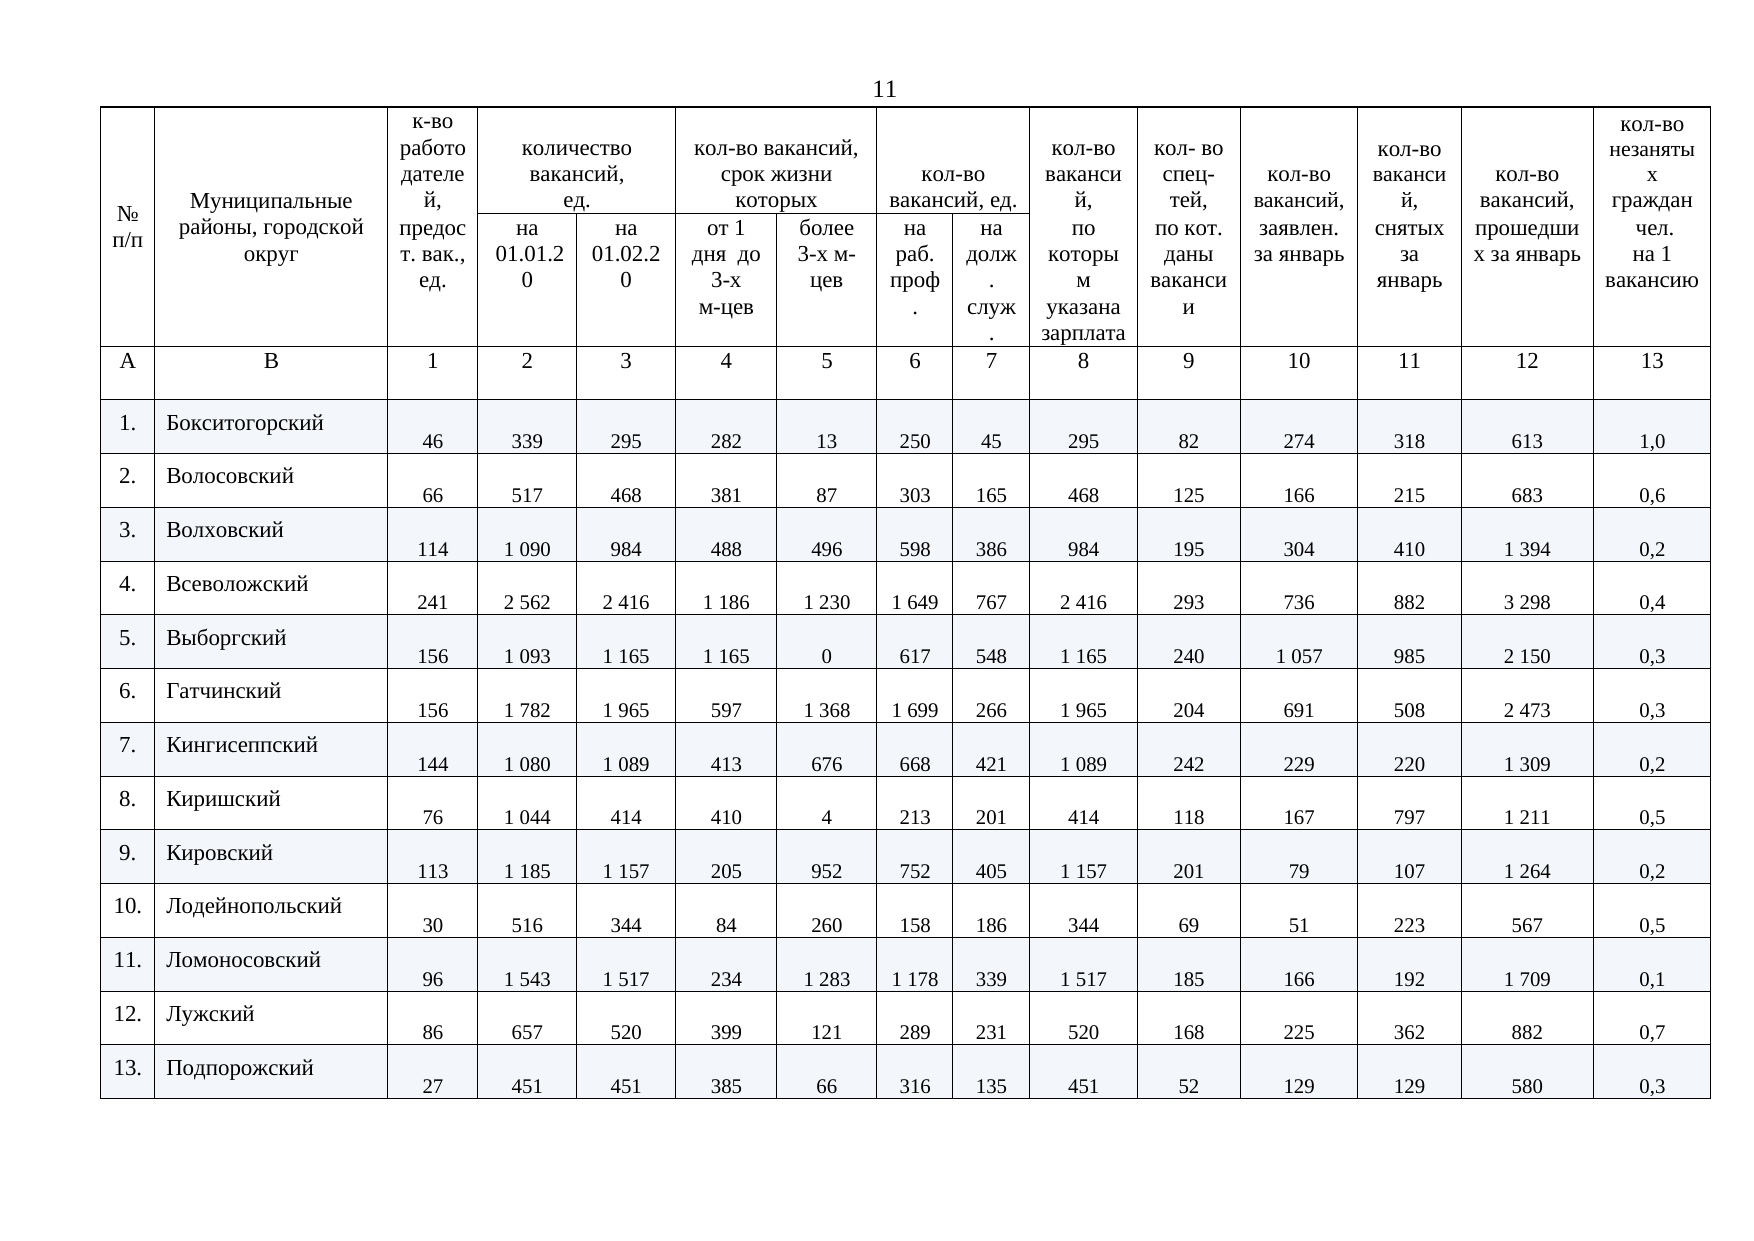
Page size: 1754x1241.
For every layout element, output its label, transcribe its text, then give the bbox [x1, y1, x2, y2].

table_cell 10 [1241, 347, 1357, 399]
table_cell 882 [1358, 562, 1461, 614]
table_cell от 1 дня до 3-х м-цев [676, 214, 776, 346]
table_cell 225 [1241, 992, 1357, 1044]
table_cell 205 [676, 830, 776, 883]
table_cell 0,3 [1594, 669, 1710, 722]
table_cell 13. [101, 1045, 154, 1098]
table_cell 5 [777, 347, 876, 399]
table_cell 1 089 [1030, 723, 1137, 776]
table_cell 76 [388, 777, 477, 829]
table_cell 6. [101, 669, 154, 722]
table_cell 289 [877, 992, 952, 1044]
table_cell 8. [101, 777, 154, 829]
table_cell 0,2 [1594, 508, 1710, 561]
table_cell прошедших за январь [1462, 213, 1593, 346]
table_cell 1 057 [1241, 615, 1357, 668]
table_cell 1 165 [676, 615, 776, 668]
table_cell 11 [1358, 347, 1461, 399]
table_cell 952 [777, 830, 876, 883]
table_cell 882 [1462, 992, 1593, 1044]
table_cell 451 [478, 1045, 576, 1098]
table_cell количество вакансий, ед. [478, 108, 675, 213]
table_cell кол-во вакансий, [1030, 108, 1137, 213]
table_cell 1 782 [478, 669, 576, 722]
table_cell 3 298 [1462, 562, 1593, 614]
table_cell 295 [577, 400, 675, 453]
table_cell 1 [388, 347, 477, 399]
table_cell Лужский [155, 992, 387, 1044]
table_cell 192 [1358, 938, 1461, 991]
table_cell 12 [1462, 347, 1593, 399]
table_cell 468 [577, 454, 675, 507]
table_cell 201 [953, 777, 1029, 829]
table_cell Киришский [155, 777, 387, 829]
table_cell чел. на 1 вакансию [1594, 213, 1710, 346]
table_cell 27 [388, 1045, 477, 1098]
table_cell 1 165 [577, 615, 675, 668]
table_cell к-во работодателей, [388, 108, 477, 213]
table_cell 0,2 [1594, 723, 1710, 776]
table_cell 4. [101, 562, 154, 614]
table_cell 1 186 [676, 562, 776, 614]
table_cell 2 150 [1462, 615, 1593, 668]
table_cell 1 185 [478, 830, 576, 883]
table_cell 318 [1358, 400, 1461, 453]
table_cell 0,1 [1594, 938, 1710, 991]
table_cell 339 [953, 938, 1029, 991]
table_cell 414 [577, 777, 675, 829]
table_cell 185 [1138, 938, 1240, 991]
table_cell 156 [388, 615, 477, 668]
table_cell 508 [1358, 669, 1461, 722]
table_cell 1 517 [1030, 938, 1137, 991]
table_cell 668 [877, 723, 952, 776]
table_cell 82 [1138, 400, 1240, 453]
table_cell 413 [676, 723, 776, 776]
table_cell 2 416 [577, 562, 675, 614]
table_cell 1 709 [1462, 938, 1593, 991]
table_cell 736 [1241, 562, 1357, 614]
table_cell 752 [877, 830, 952, 883]
table_cell кол-во незанятых граждан [1594, 108, 1710, 213]
table_cell 985 [1358, 615, 1461, 668]
table_cell Бокситогорский [155, 400, 387, 453]
table_cell 282 [676, 400, 776, 453]
table_cell 1 044 [478, 777, 576, 829]
table_cell 1 230 [777, 562, 876, 614]
table_cell 984 [577, 508, 675, 561]
table_cell 215 [1358, 454, 1461, 507]
table_cell 86 [388, 992, 477, 1044]
table_cell кол-во вакансий, [1462, 108, 1593, 213]
table_cell 1 080 [478, 723, 576, 776]
table_cell 7 [953, 347, 1029, 399]
table_cell 683 [1462, 454, 1593, 507]
table_cell Кировский [155, 830, 387, 883]
table_cell кол-во вакансий, [1241, 108, 1357, 213]
table_cell 121 [777, 992, 876, 1044]
table_cell 451 [1030, 1045, 1137, 1098]
table_cell 107 [1358, 830, 1461, 883]
table_cell 1 965 [1030, 669, 1137, 722]
table_cell Гатчинский [155, 669, 387, 722]
table_cell 2. [101, 454, 154, 507]
table_cell 114 [388, 508, 477, 561]
table_cell 617 [877, 615, 952, 668]
table_cell 9. [101, 830, 154, 883]
table_cell Волховский [155, 508, 387, 561]
table_cell 4 [676, 347, 776, 399]
table_cell 30 [388, 884, 477, 937]
table_cell 517 [478, 454, 576, 507]
table_cell Муниципальные районы, городской округ [155, 108, 387, 346]
table_cell 12. [101, 992, 154, 1044]
table_cell предост. вак., ед. [388, 213, 477, 346]
table_cell А [101, 347, 154, 399]
table_cell 45 [953, 400, 1029, 453]
table_cell более 3-х м-цев [777, 214, 876, 346]
table_cell 168 [1138, 992, 1240, 1044]
table_cell 129 [1241, 1045, 1357, 1098]
table_cell 344 [1030, 884, 1137, 937]
table_cell 399 [676, 992, 776, 1044]
table_cell 421 [953, 723, 1029, 776]
table_cell 144 [388, 723, 477, 776]
table_cell 405 [953, 830, 1029, 883]
table_cell 51 [1241, 884, 1357, 937]
table_cell 293 [1138, 562, 1240, 614]
table_cell 1 090 [478, 508, 576, 561]
table_cell 6 [877, 347, 952, 399]
table_cell кол-во вакансий, ед. [877, 108, 1029, 213]
table_cell 118 [1138, 777, 1240, 829]
table_cell 156 [388, 669, 477, 722]
table_cell 2 416 [1030, 562, 1137, 614]
table_cell 797 [1358, 777, 1461, 829]
table_cell 1,0 [1594, 400, 1710, 453]
table_cell 167 [1241, 777, 1357, 829]
table_cell 1. [101, 400, 154, 453]
table_cell 488 [676, 508, 776, 561]
table_cell 186 [953, 884, 1029, 937]
table_cell 13 [1594, 347, 1710, 399]
table_cell на 01.02.20 [577, 214, 675, 346]
table_cell 46 [388, 400, 477, 453]
table_cell 0,6 [1594, 454, 1710, 507]
table_cell 1 089 [577, 723, 675, 776]
table_cell 304 [1241, 508, 1357, 561]
table_cell 87 [777, 454, 876, 507]
table_cell 260 [777, 884, 876, 937]
table_cell 220 [1358, 723, 1461, 776]
table_cell снятых за январь [1358, 213, 1461, 346]
table_cell 231 [953, 992, 1029, 1044]
table_cell 1 157 [1030, 830, 1137, 883]
table_cell 195 [1138, 508, 1240, 561]
table_cell 8 [1030, 347, 1137, 399]
table_cell 1 178 [877, 938, 952, 991]
table_cell 691 [1241, 669, 1357, 722]
table_cell 240 [1138, 615, 1240, 668]
table_cell 125 [1138, 454, 1240, 507]
table_cell 129 [1358, 1045, 1461, 1098]
table_cell 580 [1462, 1045, 1593, 1098]
table_cell 613 [1462, 400, 1593, 453]
table_cell 1 309 [1462, 723, 1593, 776]
table_cell на раб. проф. [877, 214, 952, 346]
table_cell 303 [877, 454, 952, 507]
table_cell по кот. даны вакансии [1138, 213, 1240, 346]
table_cell 13 [777, 400, 876, 453]
table_cell Лодейнопольский [155, 884, 387, 937]
table_cell 1 368 [777, 669, 876, 722]
table_cell 598 [877, 508, 952, 561]
table_cell 0 [777, 615, 876, 668]
table_cell 4 [777, 777, 876, 829]
table_cell 657 [478, 992, 576, 1044]
table_cell 2 473 [1462, 669, 1593, 722]
table_cell 1 093 [478, 615, 576, 668]
table_cell 113 [388, 830, 477, 883]
table_cell 0,5 [1594, 777, 1710, 829]
table_cell 0,3 [1594, 615, 1710, 668]
table_cell 1 211 [1462, 777, 1593, 829]
table_cell 0,5 [1594, 884, 1710, 937]
table_cell кол-во вакансий, срок жизни которых [676, 108, 876, 213]
table_cell 166 [1241, 938, 1357, 991]
table_cell 295 [1030, 400, 1137, 453]
table_cell 3 [577, 347, 675, 399]
table_cell 96 [388, 938, 477, 991]
table_cell 0,3 [1594, 1045, 1710, 1098]
table_cell 516 [478, 884, 576, 937]
table_cell 2 [478, 347, 576, 399]
table_cell 2 562 [478, 562, 576, 614]
table_cell 229 [1241, 723, 1357, 776]
table_cell Всеволожский [155, 562, 387, 614]
table_cell 1 283 [777, 938, 876, 991]
table_cell 274 [1241, 400, 1357, 453]
table_cell Ломоносовский [155, 938, 387, 991]
table_cell 0,2 [1594, 830, 1710, 883]
table_cell 676 [777, 723, 876, 776]
table_cell по которым указана зарплата [1030, 213, 1137, 346]
table_cell 410 [1358, 508, 1461, 561]
table_cell 316 [877, 1045, 952, 1098]
table_cell 11. [101, 938, 154, 991]
table_cell 984 [1030, 508, 1137, 561]
table_cell 84 [676, 884, 776, 937]
table_cell на 01.01.20 [478, 214, 576, 346]
table_cell 135 [953, 1045, 1029, 1098]
table_cell 468 [1030, 454, 1137, 507]
table_cell 362 [1358, 992, 1461, 1044]
table_cell 386 [953, 508, 1029, 561]
table_cell 250 [877, 400, 952, 453]
table_cell 567 [1462, 884, 1593, 937]
table_cell 597 [676, 669, 776, 722]
table_cell 381 [676, 454, 776, 507]
table_cell 1 699 [877, 669, 952, 722]
table_cell 1 165 [1030, 615, 1137, 668]
table_cell 204 [1138, 669, 1240, 722]
table_cell 7. [101, 723, 154, 776]
table_cell 1 394 [1462, 508, 1593, 561]
table_cell 3. [101, 508, 154, 561]
table_cell 767 [953, 562, 1029, 614]
table_cell 166 [1241, 454, 1357, 507]
table_cell № п/п [101, 108, 154, 346]
table_cell 223 [1358, 884, 1461, 937]
table_cell 451 [577, 1045, 675, 1098]
table_cell 496 [777, 508, 876, 561]
table_cell 0,7 [1594, 992, 1710, 1044]
table_cell 410 [676, 777, 776, 829]
table_cell 10. [101, 884, 154, 937]
table_cell 242 [1138, 723, 1240, 776]
table_cell 201 [1138, 830, 1240, 883]
table_cell 1 264 [1462, 830, 1593, 883]
table_cell 266 [953, 669, 1029, 722]
table_cell 1 157 [577, 830, 675, 883]
table_cell 158 [877, 884, 952, 937]
table_cell 1 517 [577, 938, 675, 991]
table_cell заявлен. за январь [1241, 213, 1357, 346]
table_cell 344 [577, 884, 675, 937]
table_cell 520 [577, 992, 675, 1044]
table_cell 5. [101, 615, 154, 668]
table_cell 1 649 [877, 562, 952, 614]
table_cell 69 [1138, 884, 1240, 937]
table_cell Подпорожский [155, 1045, 387, 1098]
table_cell 9 [1138, 347, 1240, 399]
table_cell Волосовский [155, 454, 387, 507]
table_cell 165 [953, 454, 1029, 507]
table_cell кол- во спец-тей, [1138, 108, 1240, 213]
table_cell 548 [953, 615, 1029, 668]
table_cell 234 [676, 938, 776, 991]
table_cell 414 [1030, 777, 1137, 829]
table_cell Выборгский [155, 615, 387, 668]
table_cell 0,4 [1594, 562, 1710, 614]
table_cell 79 [1241, 830, 1357, 883]
table_cell на долж. служ. [953, 214, 1029, 346]
table_cell 520 [1030, 992, 1137, 1044]
table_cell 1 965 [577, 669, 675, 722]
table_cell 1 543 [478, 938, 576, 991]
table_cell В [155, 347, 387, 399]
table_cell 339 [478, 400, 576, 453]
table_cell Кингисеппский [155, 723, 387, 776]
table_cell 52 [1138, 1045, 1240, 1098]
table_cell 213 [877, 777, 952, 829]
table_cell 66 [777, 1045, 876, 1098]
table_cell 241 [388, 562, 477, 614]
table_cell кол-во вакансий, [1358, 108, 1461, 213]
table_cell 385 [676, 1045, 776, 1098]
table_cell 66 [388, 454, 477, 507]
